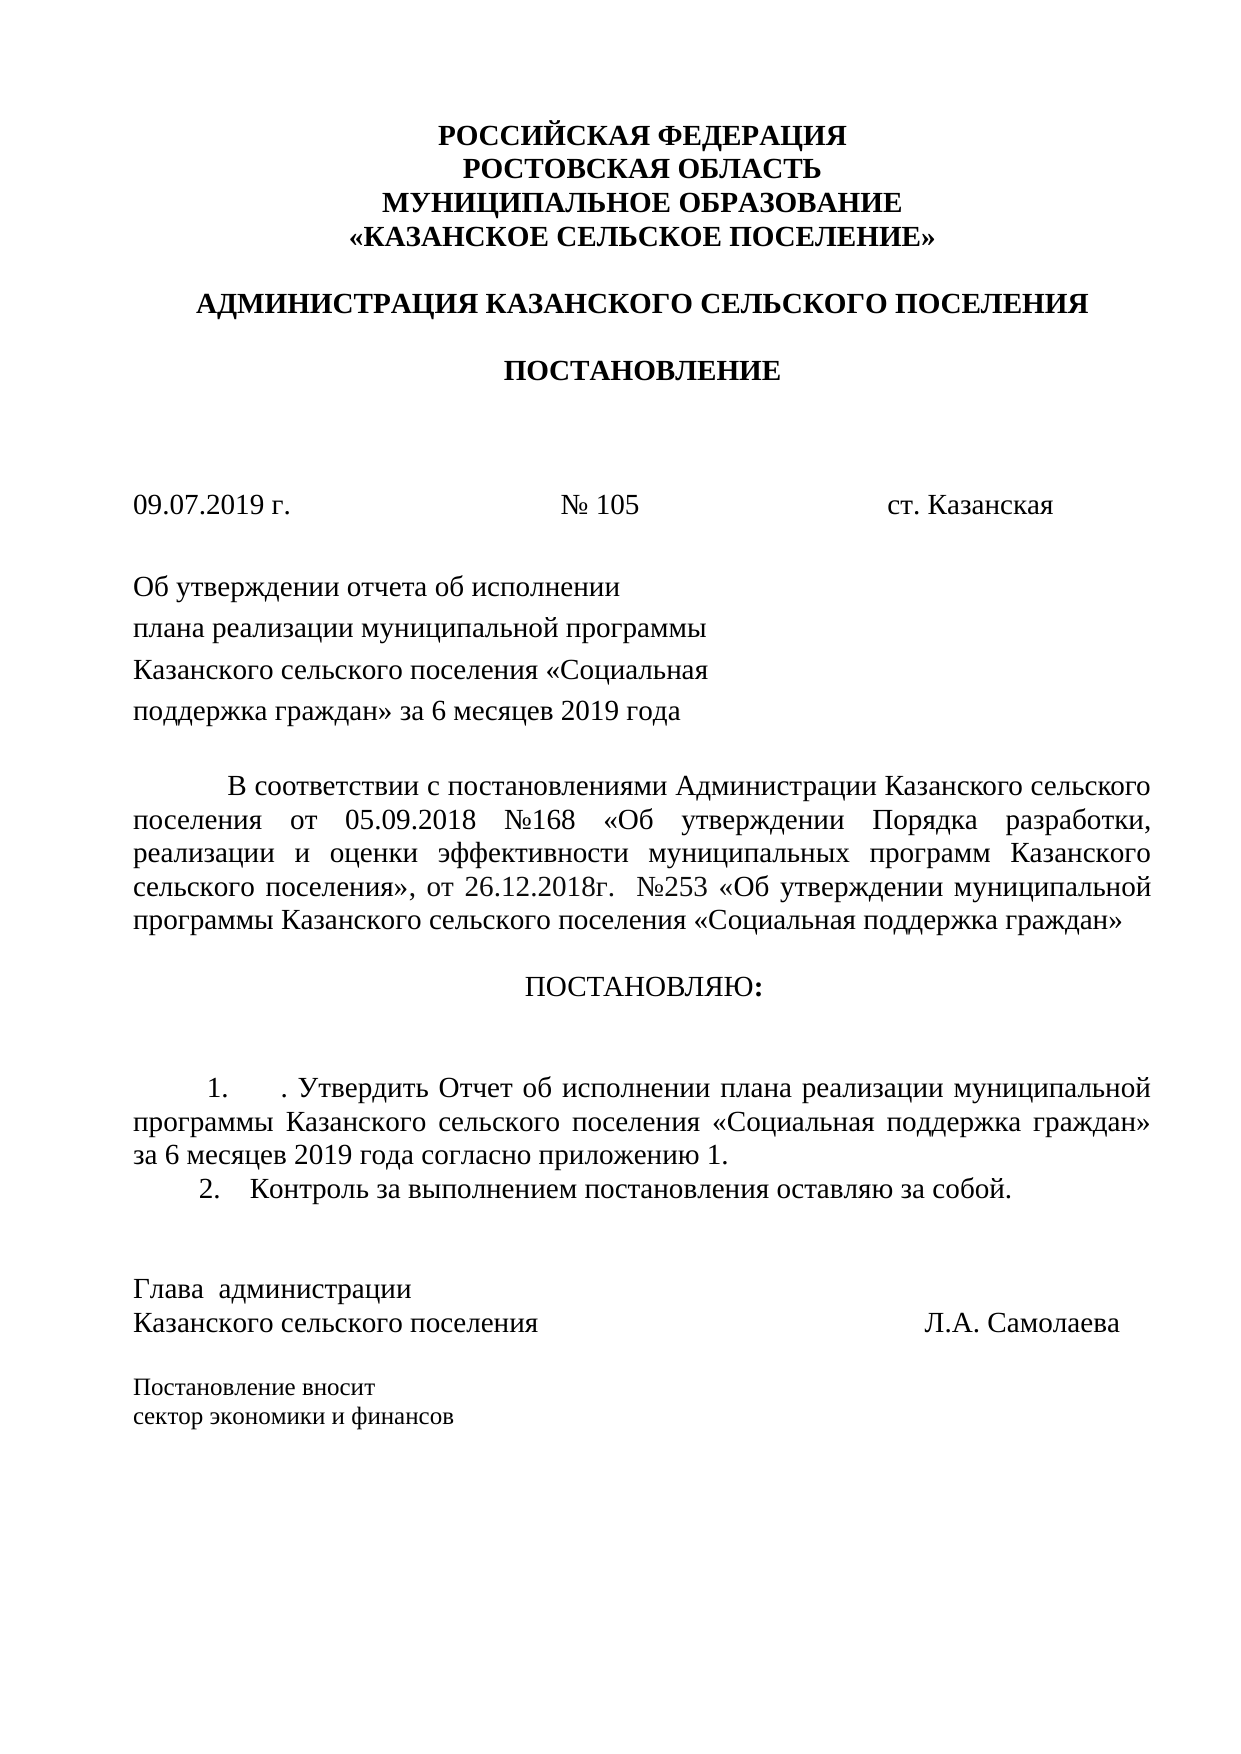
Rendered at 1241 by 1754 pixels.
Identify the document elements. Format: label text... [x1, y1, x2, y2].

text Казанского сельского поселения Л.А. Самолаева [133, 1305, 1152, 1338]
text Постановление вносит [133, 1372, 1152, 1401]
text Глава администрации [133, 1271, 1152, 1305]
text 2. Контроль за выполнением постановления оставляю за собой. [133, 1171, 1152, 1204]
text РОССИЙСКАЯ ФЕДЕРАЦИЯ [133, 118, 1152, 152]
text Казанского сельского поселения «Социальная [133, 652, 1152, 686]
title ПОСТАНОВЛЯЮ: [133, 969, 1155, 1003]
text сектор экономики и финансов [133, 1401, 1152, 1429]
text РОСТОВСКАЯ ОБЛАСТЬ [133, 152, 1152, 185]
text 09.07.2019 г. № 105 ст. Казанская [133, 487, 1152, 521]
title . Утвердить Отчет об исполнении плана реализации муниципальной программы Казанского сельского поселения «Социальная поддержка граждан» за 6 месяцев 2019 года согласно приложению 1. [133, 1070, 1152, 1171]
text В соответствии с постановлениями Администрации Казанского сельского поселения от 05.09.2018 №168 «Об утверждении Порядка разработки, реализации и оценки эффективности муниципальных программ Казанского сельского поселения», от 26.12.2018г. №253 «Об утверждении муниципальной программы Казанского сельского поселения «Социальная поддержка граждан» [133, 768, 1152, 936]
text АДМИНИСТРАЦИЯ КАЗАНСКОГО СЕЛЬСКОГО ПОСЕЛЕНИЯ [133, 286, 1152, 319]
text «КАЗАНСКОЕ СЕЛЬСКОЕ ПОСЕЛЕНИЕ» [133, 219, 1152, 252]
text Об утверждении отчета об исполнении [133, 569, 1152, 603]
text ПОСТАНОВЛЕНИЕ [133, 353, 1152, 386]
text МУНИЦИПАЛЬНОЕ ОБРАЗОВАНИЕ [133, 185, 1152, 219]
text поддержка граждан» за 6 месяцев 2019 года [133, 693, 1152, 727]
text плана реализации муниципальной программы [133, 611, 1152, 644]
